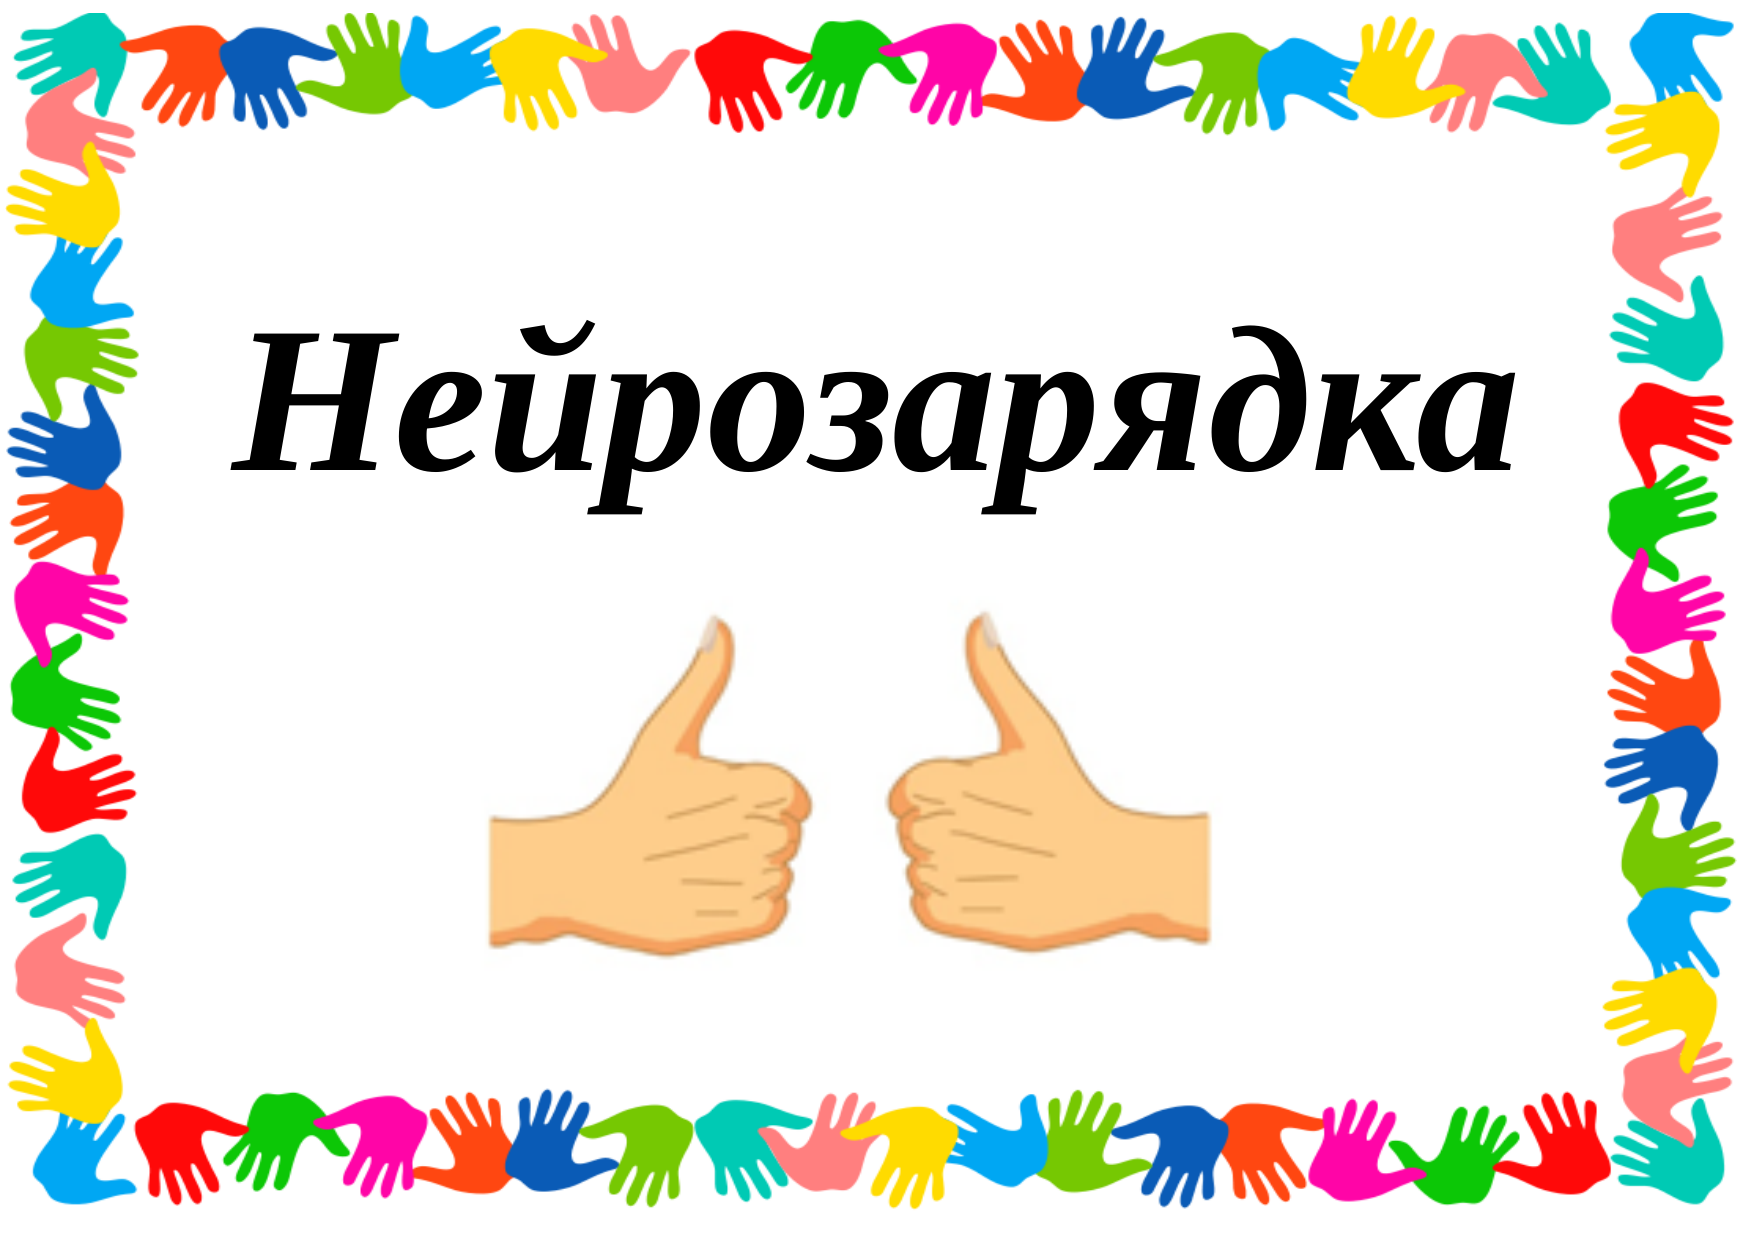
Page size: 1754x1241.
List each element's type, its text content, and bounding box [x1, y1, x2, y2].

text Нейрозарядка [118, 276, 1636, 516]
picture [5, 13, 1737, 1213]
